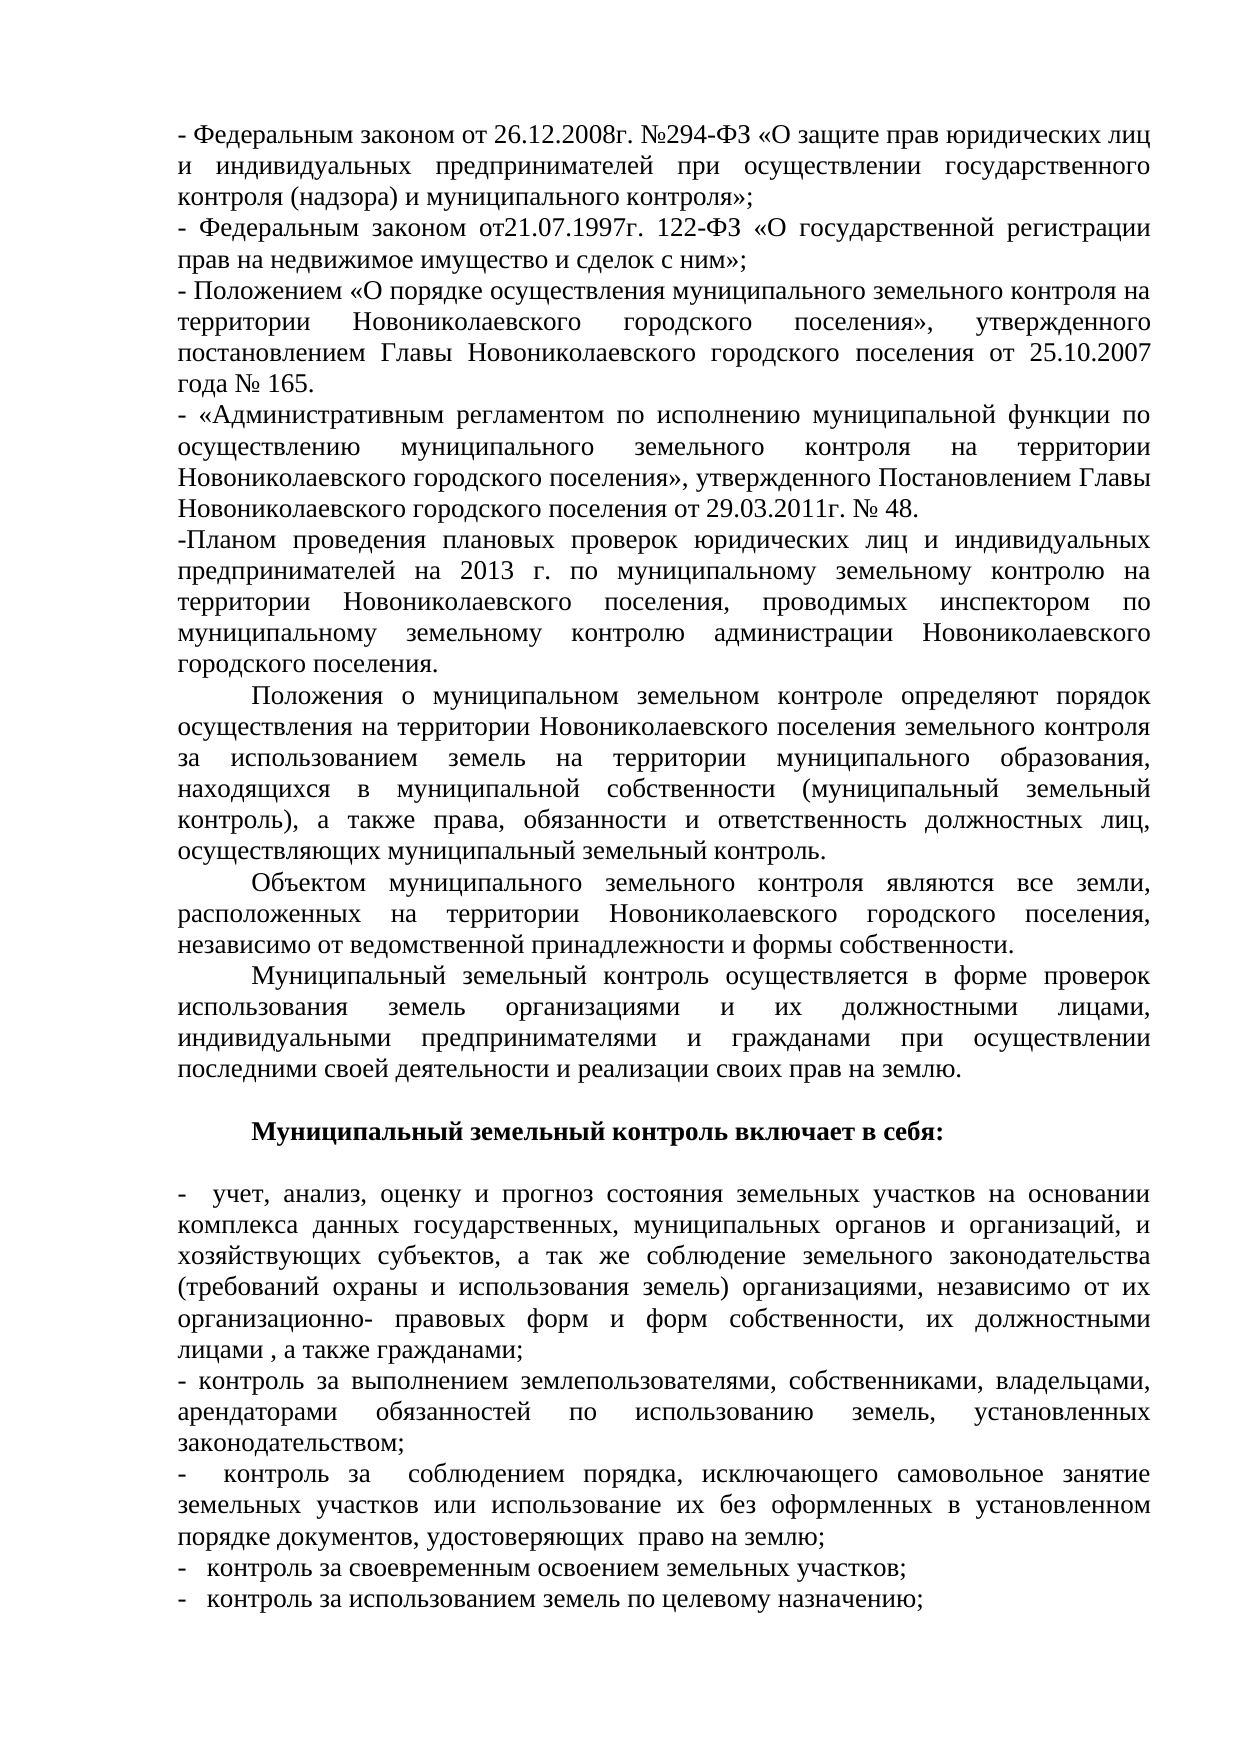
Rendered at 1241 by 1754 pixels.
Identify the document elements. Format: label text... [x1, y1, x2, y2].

text Муниципальный земельный контроль включает в себя: [177, 1115, 1152, 1146]
text - Федеральным законом от 26.12.2008г. №294-ФЗ «О защите прав юридических лиц и индивидуальных предпринимателей при осуществлении государственного контроля (надзора) и муниципального контроля»; [177, 118, 1152, 212]
text - контроль за использованием земель по целевому назначению; [177, 1582, 1152, 1613]
text Объектом муниципального земельного контроля являются все земли, расположенных на территории Новониколаевского городского поселения, независимо от ведомственной принадлежности и формы собственности. [177, 866, 1152, 959]
text - учет, анализ, оценку и прогноз состояния земельных участков на основании комплекса данных государственных, муниципальных органов и организаций, и хозяйствующих субъектов, а так же соблюдение земельного законодательства (требований охраны и использования земель) организациями, независимо от их организационно- правовых форм и форм собственности, их должностными лицами , а также гражданами; [177, 1177, 1152, 1364]
text - «Административным регламентом по исполнению муниципальной функции по осуществлению муниципального земельного контроля на территории Новониколаевского городского поселения», утвержденного Постановлением Главы Новониколаевского городского поселения от 29.03.2011г. № 48. [177, 398, 1152, 523]
text - контроль за своевременным освоением земельных участков; [177, 1551, 1152, 1582]
text - Положением «О порядке осуществления муниципального земельного контроля на территории Новониколаевского городского поселения», утвержденного постановлением Главы Новониколаевского городского поселения от 25.10.2007 года № 165. [177, 274, 1152, 398]
text - Федеральным законом от21.07.1997г. 122-ФЗ «О государственной регистрации прав на недвижимое имущество и сделок с ним»; [177, 212, 1152, 274]
text - контроль за соблюдением порядка, исключающего самовольное занятие земельных участков или использование их без оформленных в установленном порядке документов, удостоверяющих право на землю; [177, 1457, 1152, 1551]
text Положения о муниципальном земельном контроле определяют порядок осуществления на территории Новониколаевского поселения земельного контроля за использованием земель на территории муниципального образования, находящихся в муниципальной собственности (муниципальный земельный контроль), а также права, обязанности и ответственность должностных лиц, осуществляющих муниципальный земельный контроль. [177, 679, 1152, 866]
text Муниципальный земельный контроль осуществляется в форме проверок использования земель организациями и их должностными лицами, индивидуальными предпринимателями и гражданами при осуществлении последними своей деятельности и реализации своих прав на землю. [177, 959, 1152, 1084]
text -Планом проведения плановых проверок юридических лиц и индивидуальных предпринимателей на 2013 г. по муниципальному земельному контролю на территории Новониколаевского поселения, проводимых инспектором по муниципальному земельному контролю администрации Новониколаевского городского поселения. [177, 523, 1152, 679]
text - контроль за выполнением землепользователями, собственниками, владельцами, арендаторами обязанностей по использованию земель, установленных законодательством; [177, 1364, 1152, 1457]
